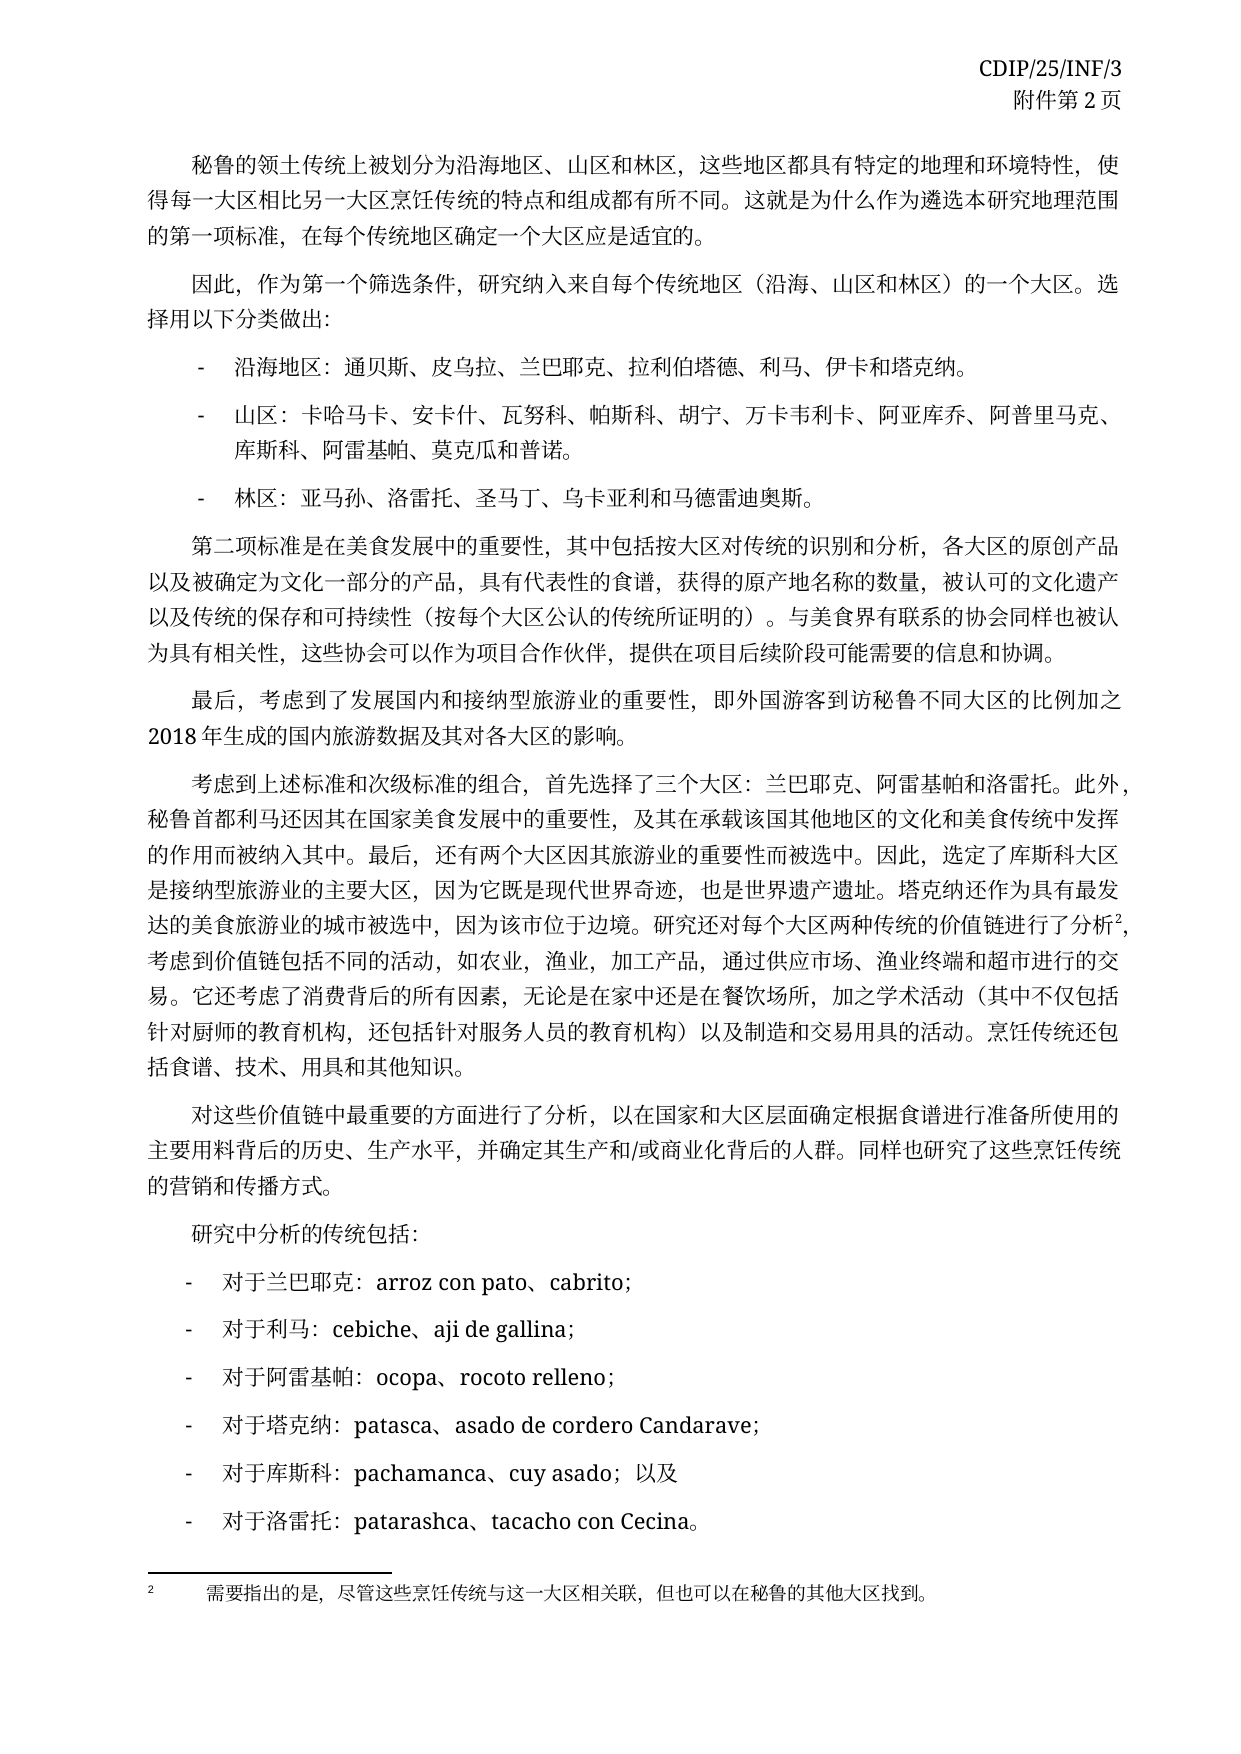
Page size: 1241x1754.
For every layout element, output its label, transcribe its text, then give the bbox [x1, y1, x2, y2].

text 因此，作为第一个筛选条件，研究纳入来自每个传统地区（沿海、山区和林区）的一个大区。选择用以下分类做出： [148, 263, 1122, 334]
text 考虑到上述标准和次级标准的组合，首先选择了三个大区：兰巴耶克、阿雷基帕和洛雷托。此外，秘鲁首都利马还因其在国家美食发展中的重要性，及其在承载该国其他地区的文化和美食传统中发挥的作用而被纳入其中。最后，还有两个大区因其旅游业的重要性而被选中。因此，选定了库斯科大区是接纳型旅游业的主要大区，因为它既是现代世界奇迹，也是世界遗产遗址。塔克纳还作为具有最发达的美食旅游业的城市被选中，因为该市位于边境。研究还对每个大区两种传统的价值链进行了分析，考虑到价值链包括不同的活动，如农业，渔业，加工产品，通过供应市场、渔业终端和超市进行的交易。它还考虑了消费背后的所有因素，无论是在家中还是在餐饮场所，加之学术活动（其中不仅包括针对厨师的教育机构，还包括针对服务人员的教育机构）以及制造和交易用具的活动。烹饪传统还包括食谱、技术、用具和其他知识。 [148, 763, 1122, 1082]
text 秘鲁的领土传统上被划分为沿海地区、山区和林区，这些地区都具有特定的地理和环境特性，使得每一大区相比另一大区烹饪传统的特点和组成都有所不同。这就是为什么作为遴选本研究地理范围的第一项标准，在每个传统地区确定一个大区应是适宜的。 [148, 144, 1122, 251]
list 沿海地区：通贝斯、皮乌拉、兰巴耶克、拉利伯塔德、利马、伊卡和塔克纳。 [197, 346, 1122, 382]
list 对于库斯科：pachamanca、cuy asado；以及 [185, 1453, 1016, 1488]
text 最后，考虑到了发展国内和接纳型旅游业的重要性，即外国游客到访秘鲁不同大区的比例加之2018年生成的国内旅游数据及其对各大区的影响。 [148, 680, 1122, 751]
list 对于洛雷托：patarashca、tacacho con Cecina。 [185, 1501, 1016, 1536]
list 林区：亚马孙、洛雷托、圣马丁、乌卡亚利和马德雷迪奥斯。 [197, 478, 1122, 513]
list 对于兰巴耶克：arroz con pato、cabrito； [185, 1261, 1016, 1296]
text 第二项标准是在美食发展中的重要性，其中包括按大区对传统的识别和分析，各大区的原创产品以及被确定为文化一部分的产品，具有代表性的食谱，获得的原产地名称的数量，被认可的文化遗产以及传统的保存和可持续性（按每个大区公认的传统所证明的）。与美食界有联系的协会同样也被认为具有相关性，这些协会可以作为项目合作伙伴，提供在项目后续阶段可能需要的信息和协调。 [148, 526, 1122, 667]
list 对于利马：cebiche、aji de gallina； [185, 1309, 1016, 1344]
list 山区：卡哈马卡、安卡什、瓦努科、帕斯科、胡宁、万卡韦利卡、阿亚库乔、阿普里马克、库斯科、阿雷基帕、莫克瓜和普诺。 [197, 394, 1122, 465]
text 研究中分析的传统包括： [148, 1213, 1122, 1248]
list 对于塔克纳：patasca、asado de cordero Candarave； [185, 1405, 1016, 1440]
list 对于阿雷基帕：ocopa、rocoto relleno； [185, 1357, 1016, 1392]
text 对这些价值链中最重要的方面进行了分析，以在国家和大区层面确定根据食谱进行准备所使用的主要用料背后的历史、生产水平，并确定其生产和/或商业化背后的人群。同样也研究了这些烹饪传统的营销和传播方式。 [148, 1094, 1122, 1201]
